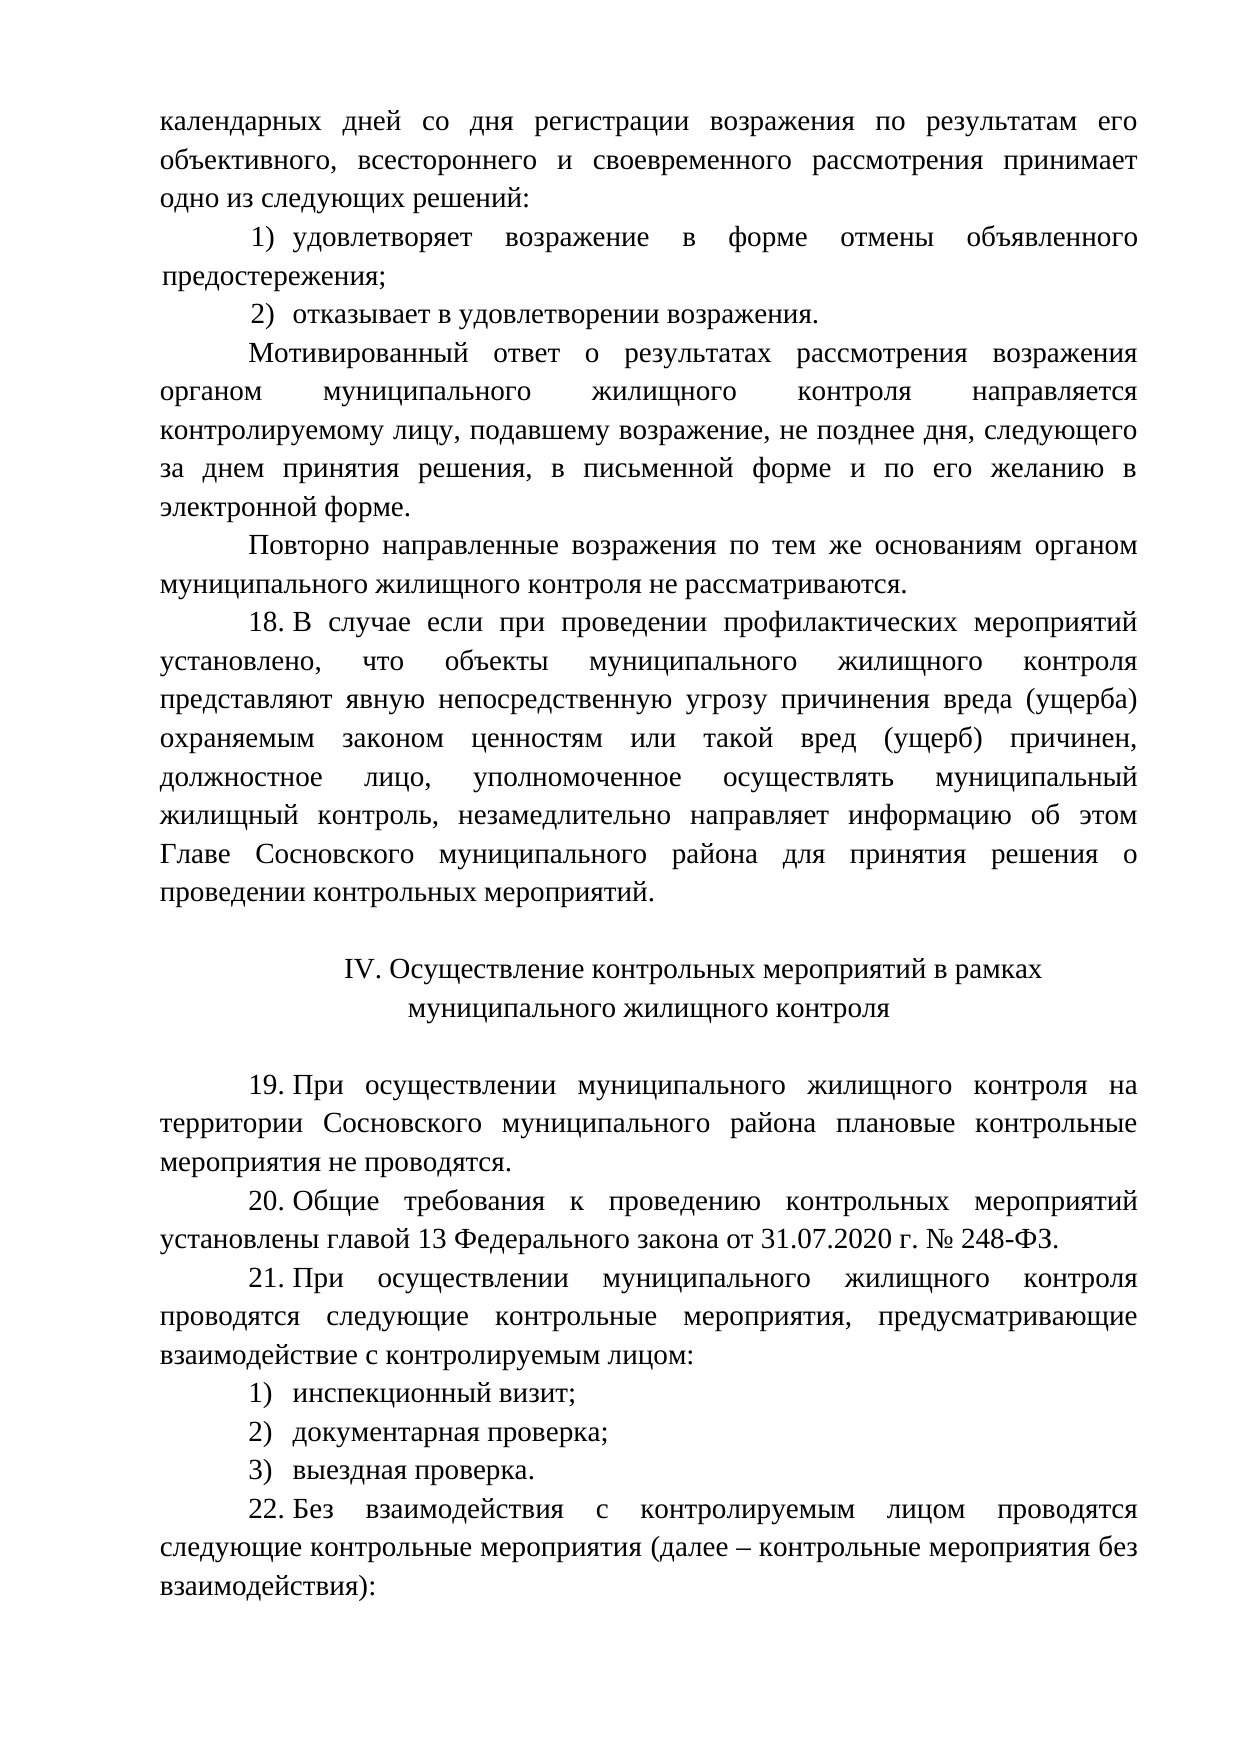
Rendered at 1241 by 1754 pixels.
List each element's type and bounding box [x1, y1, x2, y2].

table_header [148, 104, 1150, 1605]
